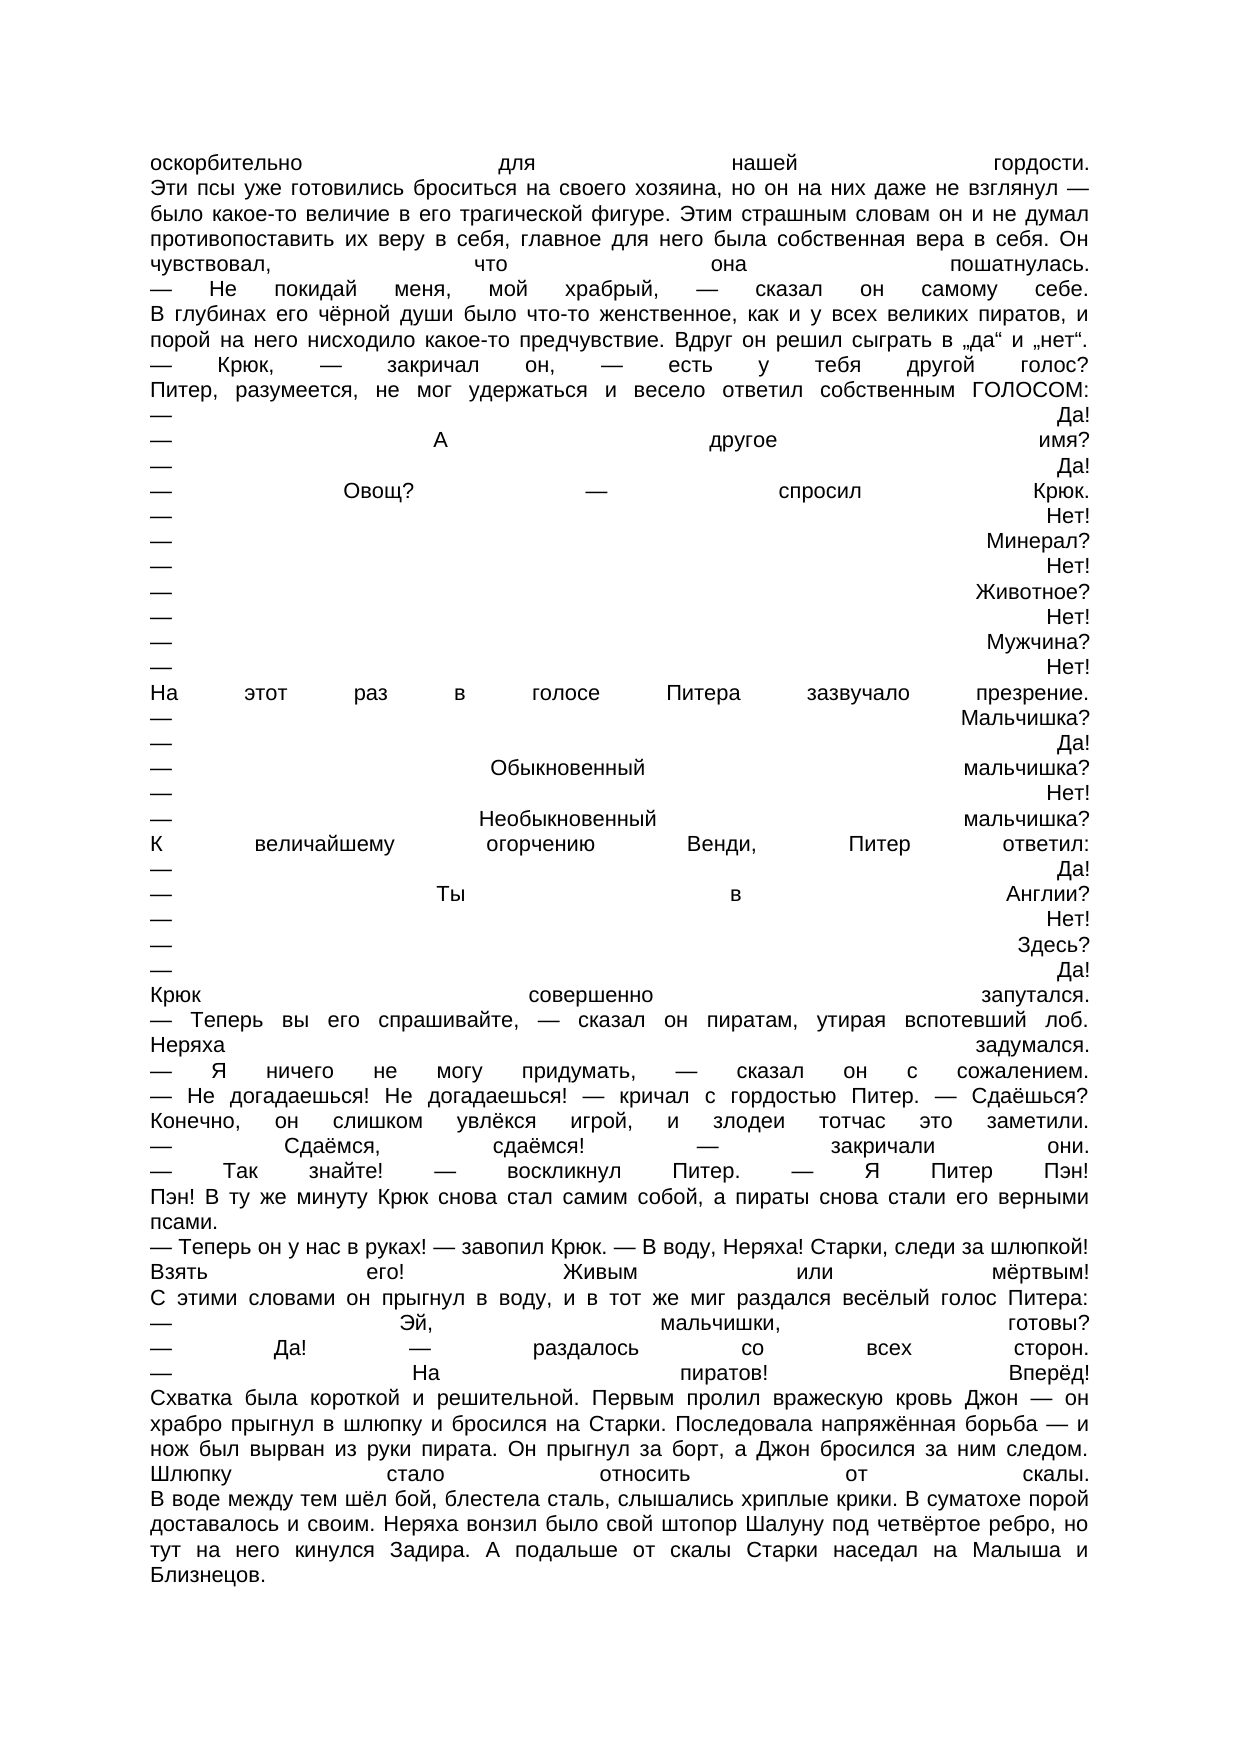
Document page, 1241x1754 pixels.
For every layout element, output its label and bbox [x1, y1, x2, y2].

text [150, 150, 1090, 1587]
